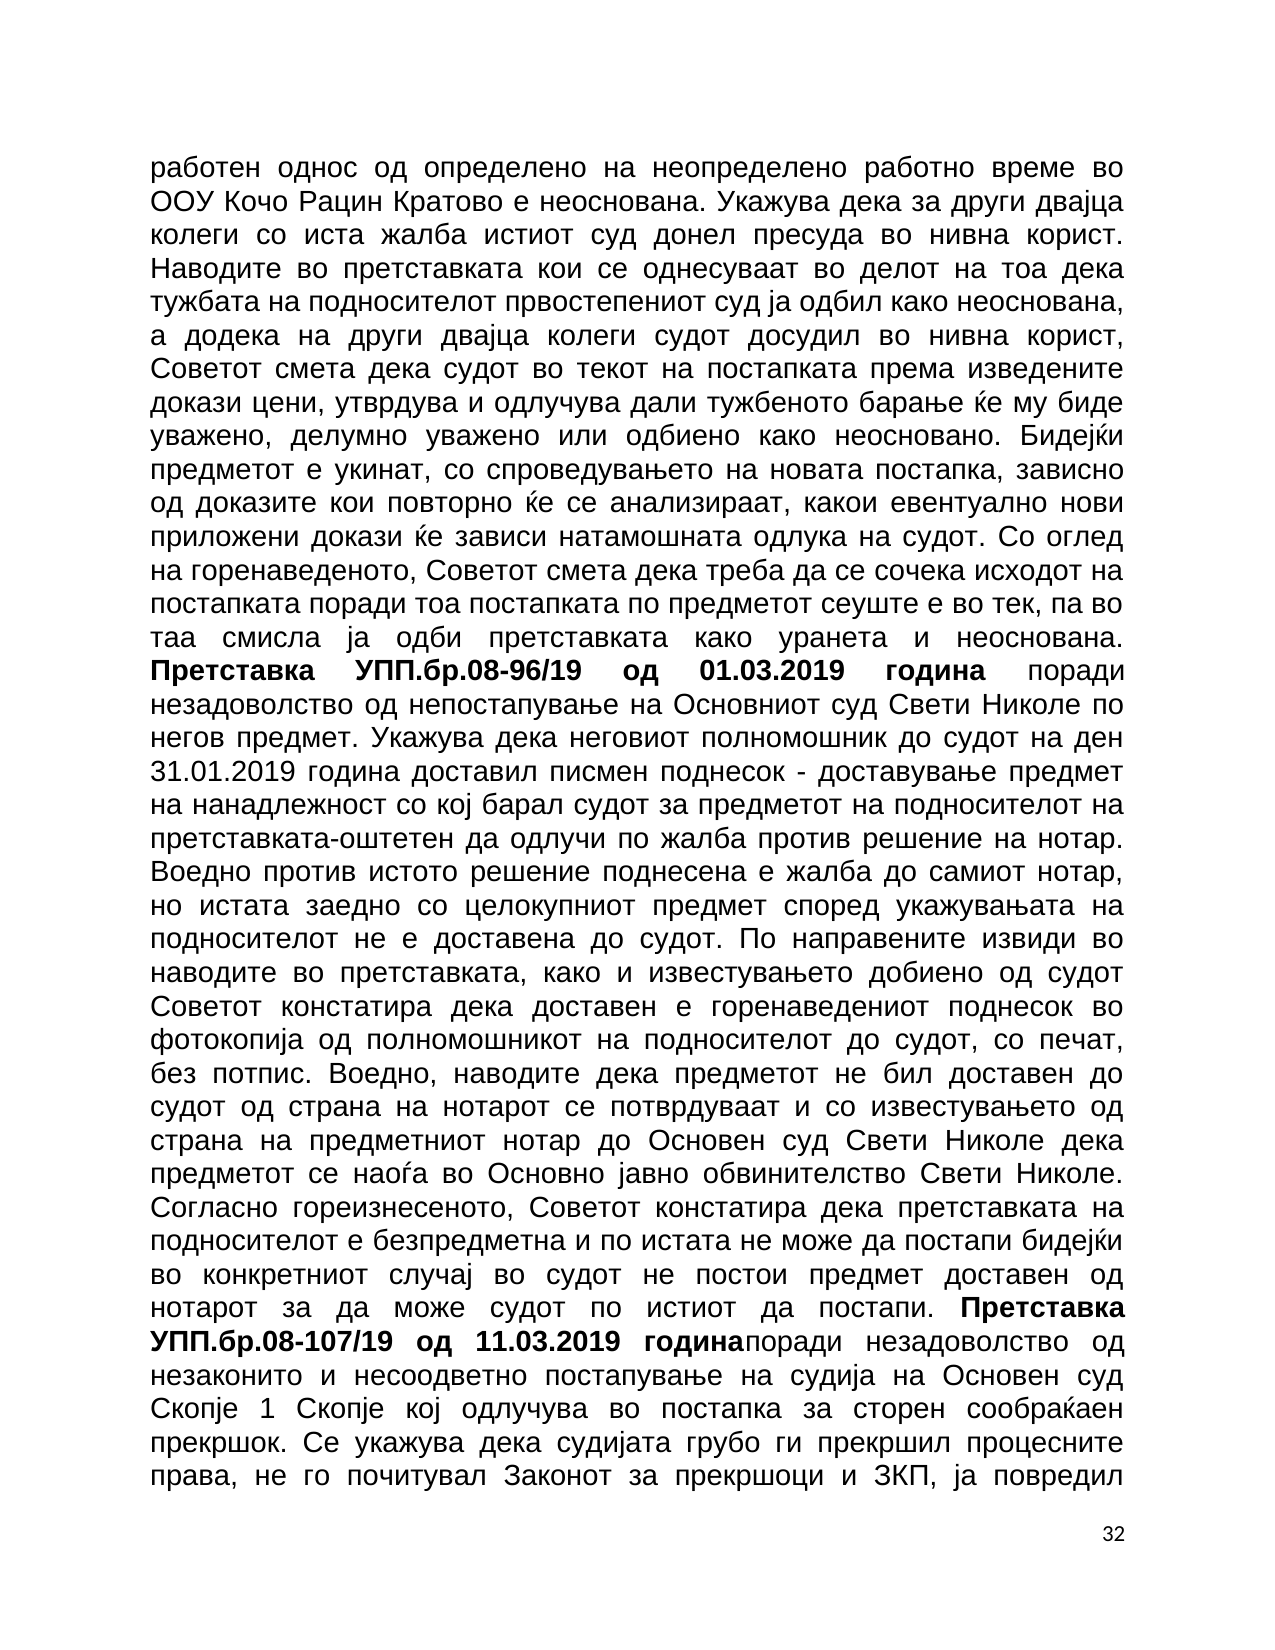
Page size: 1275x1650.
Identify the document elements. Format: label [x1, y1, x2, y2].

text [150, 150, 1125, 1492]
